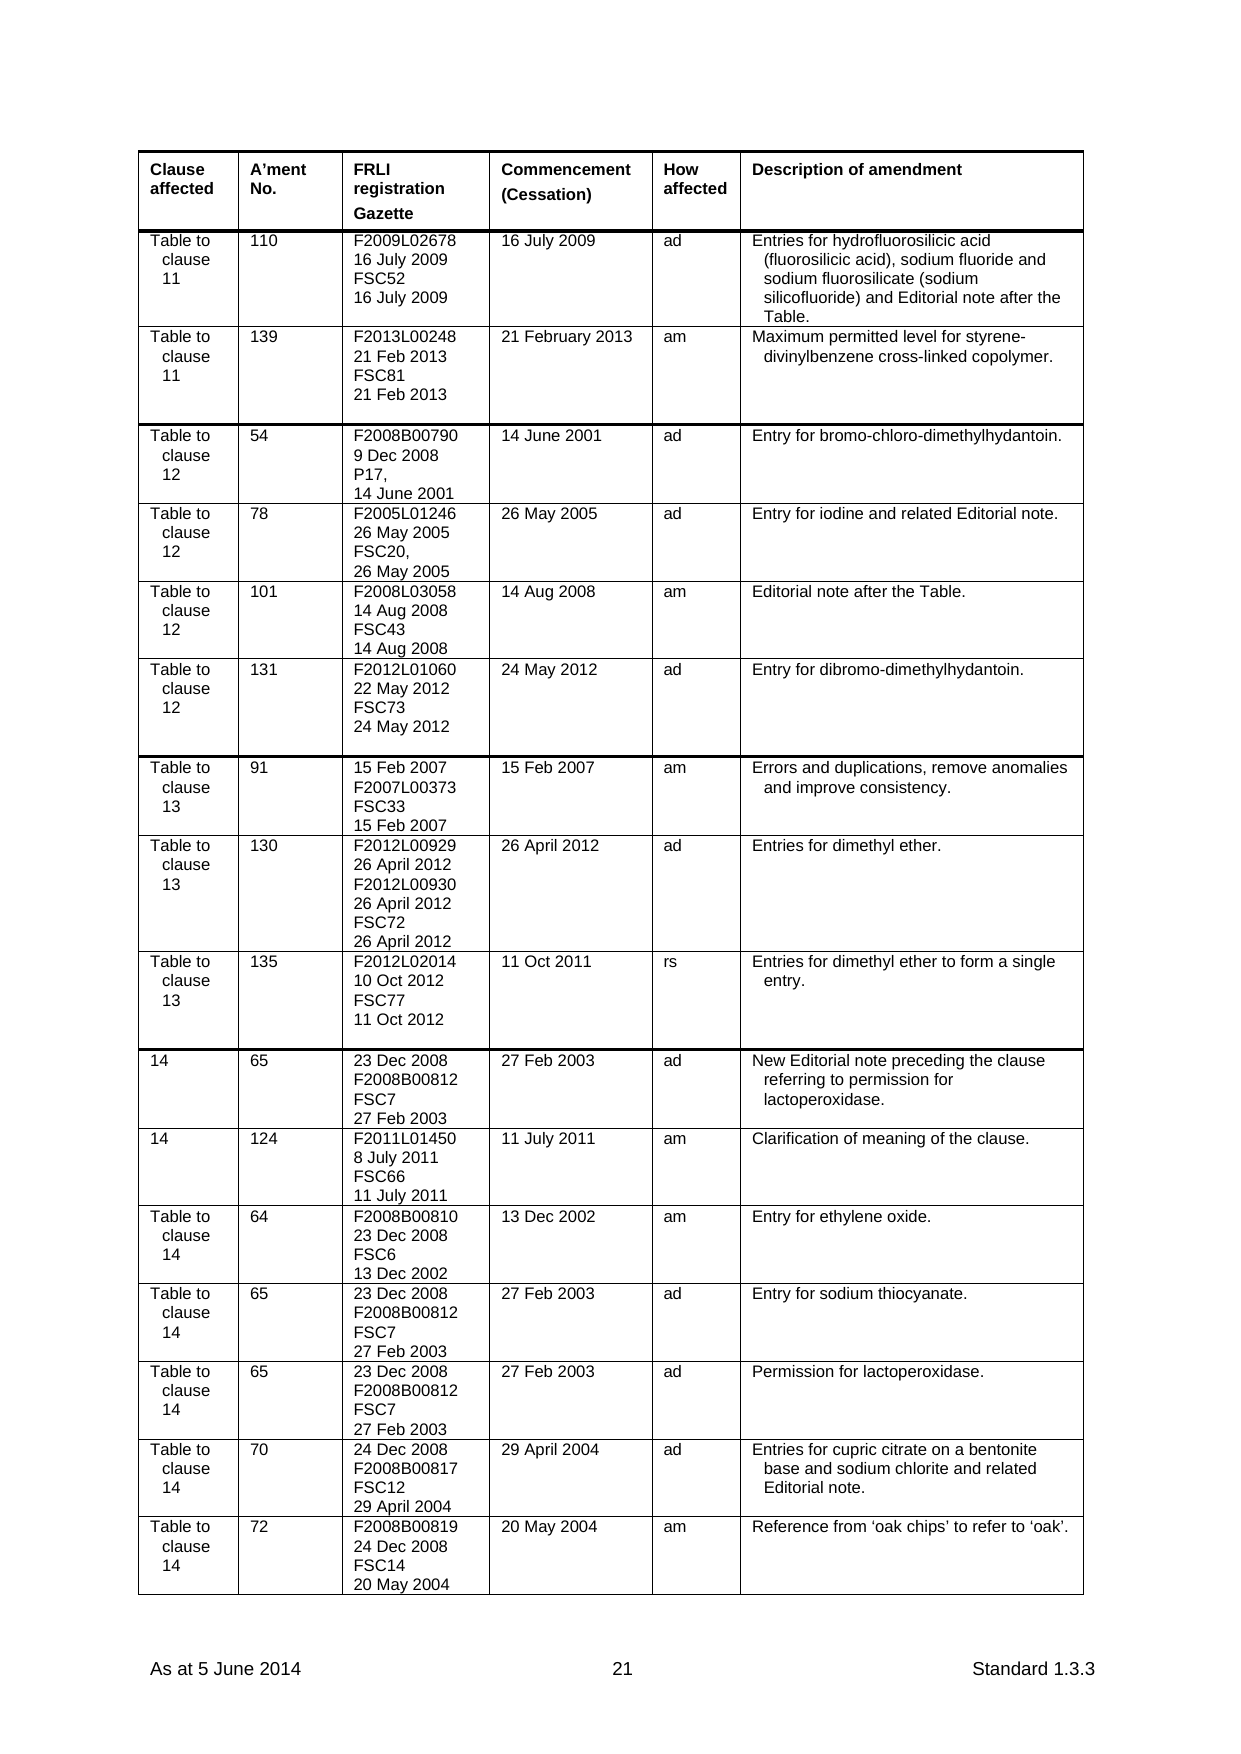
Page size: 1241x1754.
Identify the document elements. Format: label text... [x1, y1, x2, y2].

table_cell 64 [239, 1206, 342, 1283]
table_cell am [653, 1129, 740, 1205]
table_cell 16 July 2009 [490, 233, 652, 326]
table_header Clause affected [139, 153, 238, 229]
table_cell New Editorial note preceding the clause referring to permission for lactoperoxidase. [741, 1051, 1083, 1128]
table_cell 130 [239, 836, 342, 951]
table_cell 110 [239, 233, 342, 326]
table_cell 70 [239, 1440, 342, 1516]
table_cell Table to clause 13 [139, 952, 238, 1048]
table_cell 78 [239, 504, 342, 581]
table_cell Table to clause 14 [139, 1206, 238, 1283]
table_cell ad [653, 504, 740, 581]
table_cell 15 Feb 2007 [490, 758, 652, 835]
table_header Description of amendment [741, 153, 1083, 229]
table_cell 29 April 2004 [490, 1440, 652, 1516]
table_cell F2011L01450 8 July 2011 FSC66 11 July 2011 [343, 1129, 489, 1205]
table_cell Table to clause 13 [139, 758, 238, 835]
table_cell F2008B00819 24 Dec 2008 FSC14 20 May 2004 [343, 1517, 489, 1594]
table_cell Table to clause 14 [139, 1362, 238, 1438]
table_header How affected [653, 153, 740, 229]
table_cell ad [653, 233, 740, 326]
table_cell 14 [139, 1051, 238, 1128]
table_cell ad [653, 1440, 740, 1516]
table_cell 131 [239, 659, 342, 755]
table_cell 124 [239, 1129, 342, 1205]
table_cell 14 [139, 1129, 238, 1205]
table_cell F2008L03058 14 Aug 2008 FSC43 14 Aug 2008 [343, 582, 489, 658]
table_cell Entry for iodine and related Editorial note. [741, 504, 1083, 581]
table_cell Entries for dimethyl ether. [741, 836, 1083, 951]
table_cell Clarification of meaning of the clause. [741, 1129, 1083, 1205]
table_cell 11 Oct 2011 [490, 952, 652, 1048]
table_cell F2012L00929 26 April 2012 F2012L00930 26 April 2012 FSC72 26 April 2012 [343, 836, 489, 951]
table_cell ad [653, 1362, 740, 1438]
table_cell 27 Feb 2003 [490, 1362, 652, 1438]
table_cell 14 Aug 2008 [490, 582, 652, 658]
table_cell F2005L01246 26 May 2005 FSC20, 26 May 2005 [343, 504, 489, 581]
table_cell 15 Feb 2007 F2007L00373 FSC33 15 Feb 2007 [343, 758, 489, 835]
table_cell Entries for cupric citrate on a bentonite base and sodium chlorite and related Editorial note. [741, 1440, 1083, 1516]
table_cell 65 [239, 1362, 342, 1438]
table_cell Editorial note after the Table. [741, 582, 1083, 658]
table_cell F2008B00810 23 Dec 2008 FSC6 13 Dec 2002 [343, 1206, 489, 1283]
table_cell 20 May 2004 [490, 1517, 652, 1594]
table_cell 24 Dec 2008 F2008B00817 FSC12 29 April 2004 [343, 1440, 489, 1516]
table_cell 23 Dec 2008 F2008B00812 FSC7 27 Feb 2003 [343, 1362, 489, 1438]
table_cell ad [653, 836, 740, 951]
table_cell am [653, 758, 740, 835]
table_cell rs [653, 952, 740, 1048]
table_cell Table to clause 13 [139, 836, 238, 951]
table_cell Entries for hydrofluorosilicic acid (fluorosilicic acid), sodium fluoride and sodium fluorosilicate (sodium silicofluoride) and Editorial note after the Table. [741, 233, 1083, 326]
table_cell 27 Feb 2003 [490, 1051, 652, 1128]
table_cell 11 July 2011 [490, 1129, 652, 1205]
table_cell ad [653, 1284, 740, 1361]
table_cell Entry for bromo-chloro-dimethylhydantoin. [741, 426, 1083, 503]
table_cell 27 Feb 2003 [490, 1284, 652, 1361]
table_header FRLI registration Gazette [343, 153, 489, 229]
table_cell 91 [239, 758, 342, 835]
table_cell Errors and duplications, remove anomalies and improve consistency. [741, 758, 1083, 835]
table_cell F2009L02678 16 July 2009 FSC52 16 July 2009 [343, 233, 489, 326]
table_cell 101 [239, 582, 342, 658]
table_cell am [653, 1206, 740, 1283]
table_cell Table to clause 12 [139, 426, 238, 503]
table_cell F2012L02014 10 Oct 2012 FSC77 11 Oct 2012 [343, 952, 489, 1048]
table_cell F2008B00790 9 Dec 2008 P17, 14 June 2001 [343, 426, 489, 503]
table_cell ad [653, 1051, 740, 1128]
table_cell 139 [239, 327, 342, 423]
table_cell Entries for dimethyl ether to form a single entry. [741, 952, 1083, 1048]
table_cell am [653, 327, 740, 423]
table_cell ad [653, 659, 740, 755]
table_cell Entry for sodium thiocyanate. [741, 1284, 1083, 1361]
table_cell 26 April 2012 [490, 836, 652, 951]
table_cell 23 Dec 2008 F2008B00812 FSC7 27 Feb 2003 [343, 1051, 489, 1128]
table_cell Table to clause 11 [139, 233, 238, 326]
table_cell 24 May 2012 [490, 659, 652, 755]
table_cell Table to clause 12 [139, 504, 238, 581]
table_cell 13 Dec 2002 [490, 1206, 652, 1283]
table_header Commencement (Cessation) [490, 153, 652, 229]
table_header A’ment No. [239, 153, 342, 229]
table_cell F2013L00248 21 Feb 2013 FSC81 21 Feb 2013 [343, 327, 489, 423]
table_cell 21 February 2013 [490, 327, 652, 423]
table_cell Entry for ethylene oxide. [741, 1206, 1083, 1283]
table_cell 14 June 2001 [490, 426, 652, 503]
table_cell 54 [239, 426, 342, 503]
table_cell 23 Dec 2008 F2008B00812 FSC7 27 Feb 2003 [343, 1284, 489, 1361]
table_cell 72 [239, 1517, 342, 1594]
table_cell Table to clause 14 [139, 1517, 238, 1594]
table_cell Permission for lactoperoxidase. [741, 1362, 1083, 1438]
table_cell F2012L01060 22 May 2012 FSC73 24 May 2012 [343, 659, 489, 755]
table_cell Maximum permitted level for styrene-divinylbenzene cross-linked copolymer. [741, 327, 1083, 423]
table_cell Table to clause 14 [139, 1440, 238, 1516]
table_cell Entry for dibromo-dimethylhydantoin. [741, 659, 1083, 755]
table_cell 135 [239, 952, 342, 1048]
table_cell 65 [239, 1051, 342, 1128]
table_cell Reference from ‘oak chips’ to refer to ‘oak’. [741, 1517, 1083, 1594]
table_cell Table to clause 12 [139, 582, 238, 658]
table_cell Table to clause 12 [139, 659, 238, 755]
table_cell ad [653, 426, 740, 503]
table_cell 65 [239, 1284, 342, 1361]
table_cell Table to clause 11 [139, 327, 238, 423]
table_cell Table to clause 14 [139, 1284, 238, 1361]
table_cell am [653, 1517, 740, 1594]
table_cell am [653, 582, 740, 658]
table_cell 26 May 2005 [490, 504, 652, 581]
